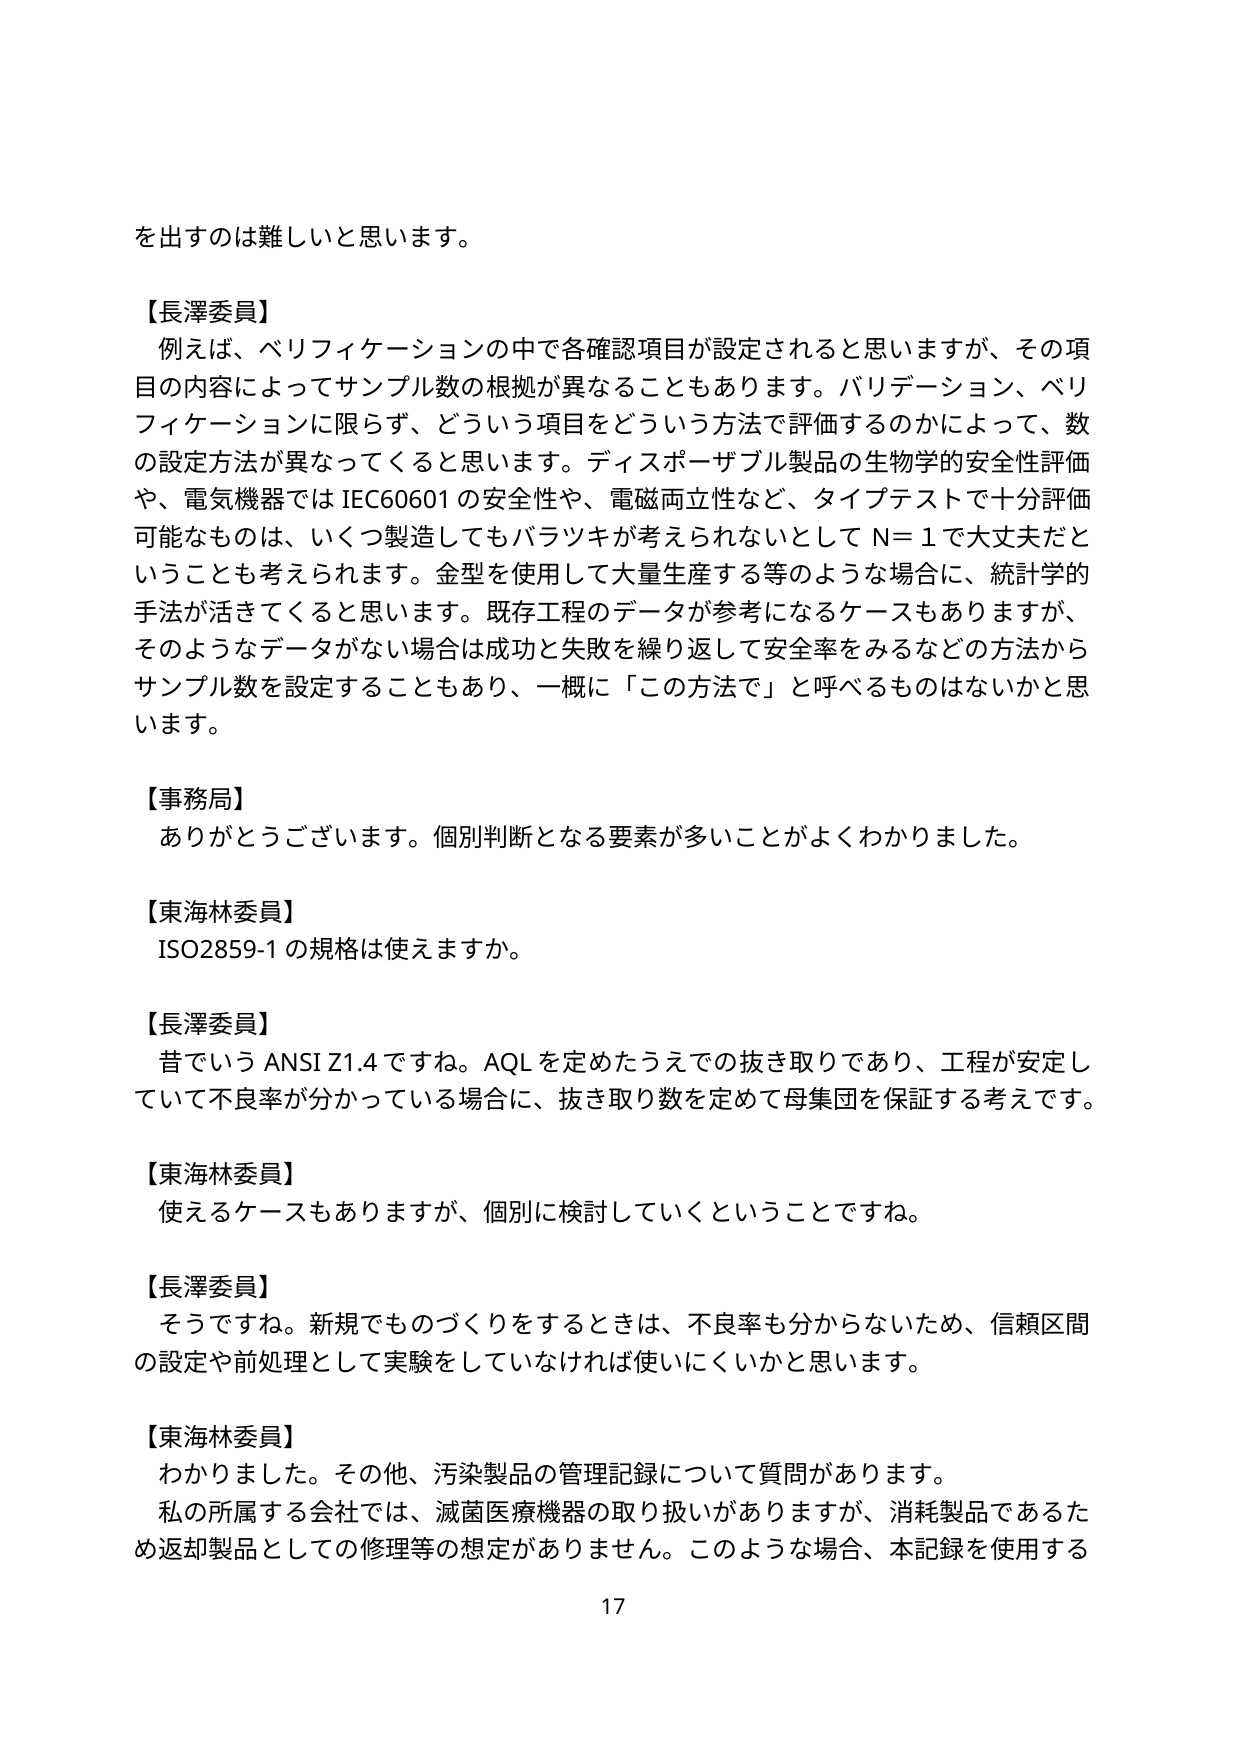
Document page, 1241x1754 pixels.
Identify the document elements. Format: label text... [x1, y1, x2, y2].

text 【事務局】 [133, 779, 1093, 817]
text 【長澤委員】 [133, 1004, 1093, 1042]
text そうですね。新規でものづくりをするときは、不良率も分からないため、信頼区間の設定や前処理として実験をしていなければ使いにくいかと思います。 [133, 1304, 1093, 1379]
text わかりました。その他、汚染製品の管理記録について質問があります。 [133, 1454, 1093, 1492]
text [133, 217, 1093, 254]
text 【長澤委員】 [133, 292, 1093, 329]
text 使えるケースもありますが、個別に検討していくということですね。 [133, 1192, 1093, 1229]
text 【東海林委員】 [133, 1417, 1093, 1454]
text 【東海林委員】 [133, 892, 1093, 929]
text 例えば、ベリフィケーションの中で各確認項目が設定されると思いますが、その項目の内容によってサンプル数の根拠が異なることもあります。バリデーション、ベリフィケーションに限らず、どういう項目をどういう方法で評価するのかによって、数の設定方法が異なってくると思います。ディスポーザブル製品の生物学的安全性評価や、電気機器ではIEC60601の安全性や、電磁両立性など、タイプテストで十分評価可能なものは、いくつ製造してもバラツキが考えられないとしてN＝１で大丈夫だということも考えられます。金型を使用して大量生産する等のような場合に、統計学的手法が活きてくると思います。既存工程のデータが参考になるケースもありますが、そのようなデータがない場合は成功と失敗を繰り返して安全率をみるなどの方法からサンプル数を設定することもあり、一概に「この方法で」と呼べるものはないかと思います。 [133, 329, 1093, 742]
text 【東海林委員】 [133, 1154, 1093, 1192]
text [133, 1492, 1093, 1567]
text ありがとうございます。個別判断となる要素が多いことがよくわかりました。 [133, 817, 1093, 854]
text ISO2859-1の規格は使えますか。 [133, 929, 1093, 967]
text 【長澤委員】 [133, 1267, 1093, 1304]
text 昔でいうANSI Z1.4ですね。AQLを定めたうえでの抜き取りであり、工程が安定していて不良率が分かっている場合に、抜き取り数を定めて母集団を保証する考えです。 [133, 1042, 1093, 1117]
